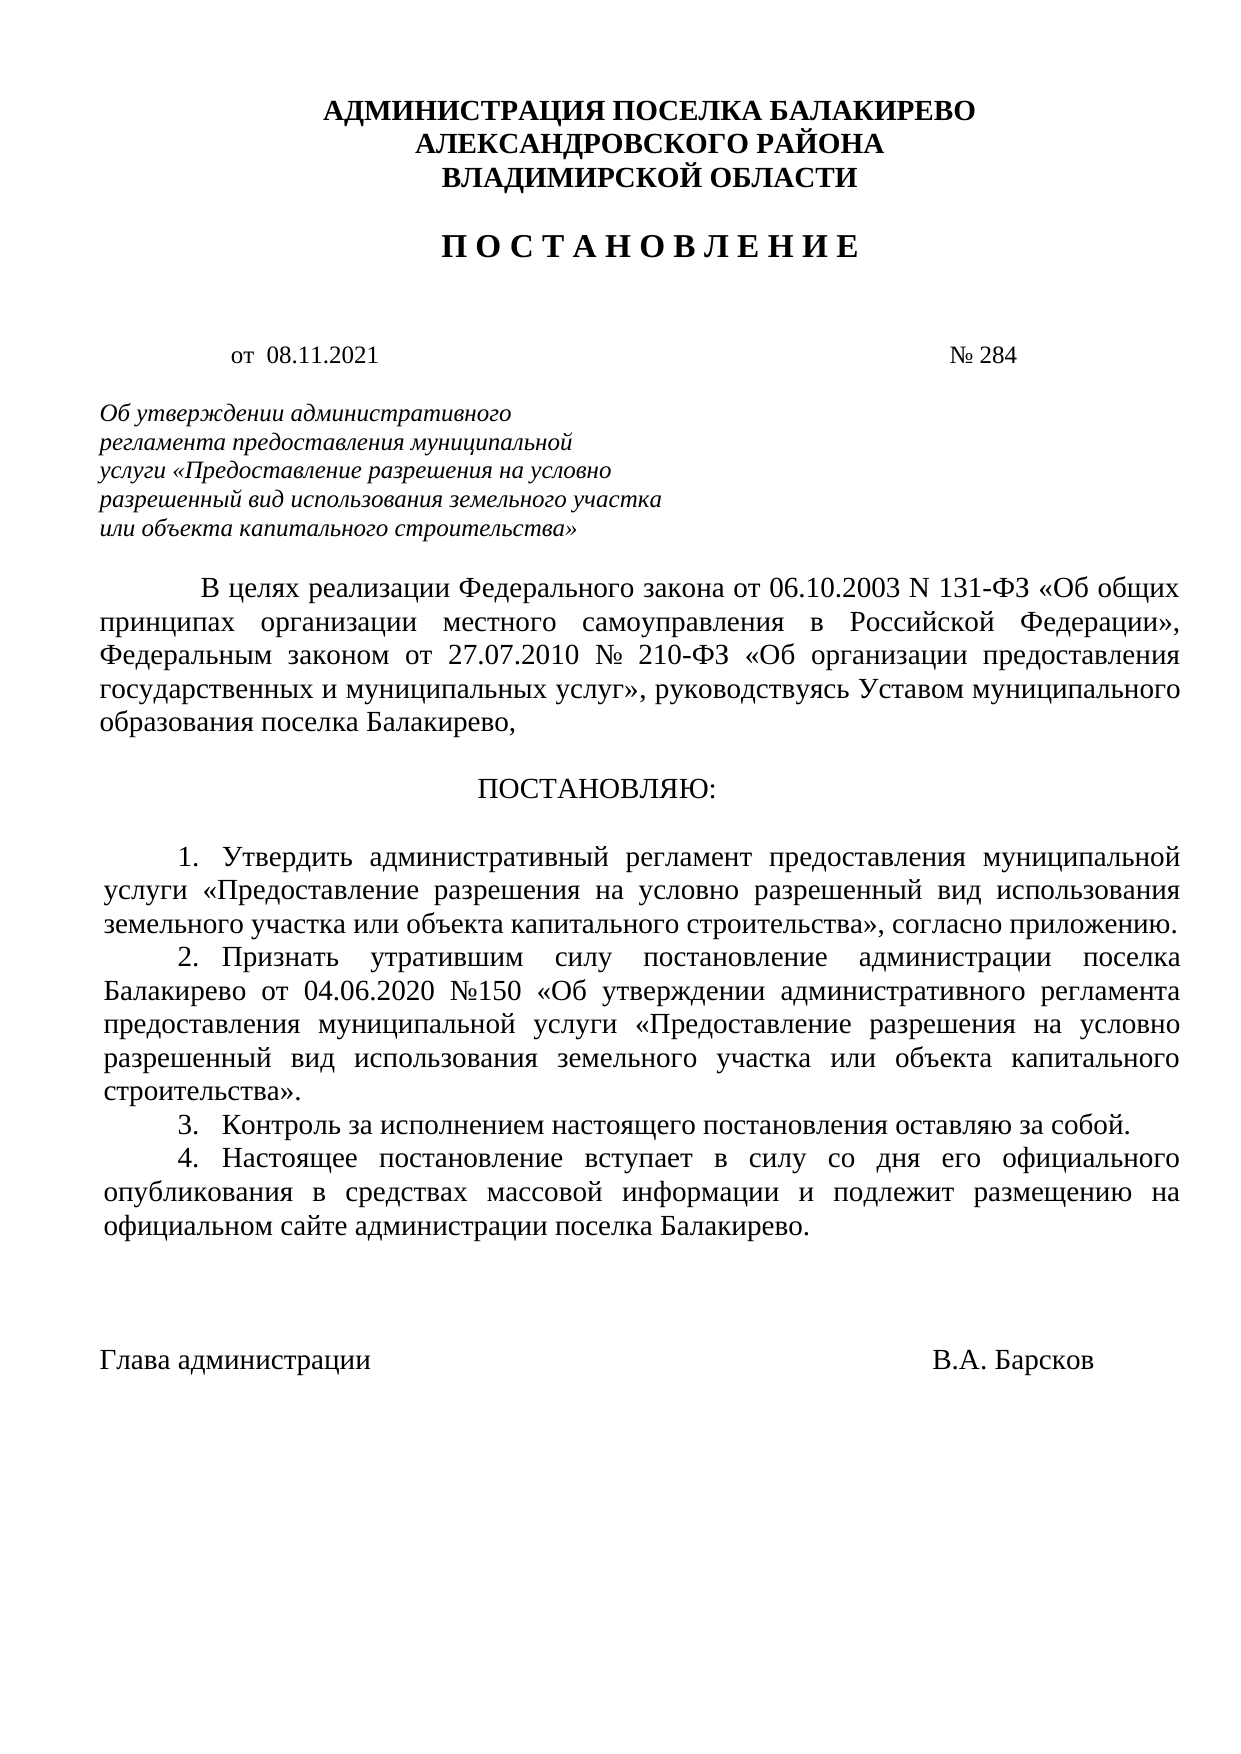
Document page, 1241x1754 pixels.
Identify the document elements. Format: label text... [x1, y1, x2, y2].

text ПОСТАНОВЛЯЮ: [62, 772, 1181, 805]
list Признать утратившим силу постановление администрации поселка Балакирево от 04.06.2020 №150 «Об утверждении административного регламента предоставления муниципальной услуги «Предоставление разрешения на условно разрешенный вид использования земельного участка или объекта капитального строительства». [103, 939, 1181, 1107]
text АЛЕКСАНДРОВСКОГО РАЙОНА [118, 126, 1181, 160]
subtitle П О С Т А Н О В Л Е Н И Е [118, 227, 1181, 265]
text Об утверждении административного [99, 398, 1181, 427]
list Утвердить административный регламент предоставления муниципальной услуги «Предоставление разрешения на условно разрешенный вид использования земельного участка или объекта капитального строительства», согласно приложению. [103, 839, 1181, 939]
text услуги «Предоставление разрешения на условно [99, 455, 1181, 484]
text разрешенный вид использования земельного участка [99, 484, 1181, 513]
list Настоящее постановление вступает в силу со дня его официального опубликования в средствах массовой информации и подлежит размещению на официальном сайте администрации поселка Балакирево. [103, 1141, 1181, 1241]
text В целях реализации Федерального закона от 06.10.2003 N 131-ФЗ «Об общих принципах организации местного самоуправления в Российской Федерации», Федеральным законом от 27.07.2010 № 210-ФЗ «Об организации предоставления государственных и муниципальных услуг», руководствуясь Уставом муниципального образования поселка Балакирево, [62, 570, 1181, 738]
text ВЛАДИМИРСКОЙ ОБЛАСТИ [118, 160, 1181, 193]
list Контроль за исполнением настоящего постановления оставляю за собой. [103, 1107, 1181, 1141]
text или объекта капитального строительства» [99, 513, 1181, 542]
text Глава администрации В.А. Барсков [99, 1342, 1181, 1375]
text регламента предоставления муниципальной [99, 427, 1181, 455]
text АДМИНИСТРАЦИЯ ПОСЕЛКА БАЛАКИРЕВО [118, 93, 1181, 126]
text от 08.11.2021 № 284 [62, 340, 1181, 369]
